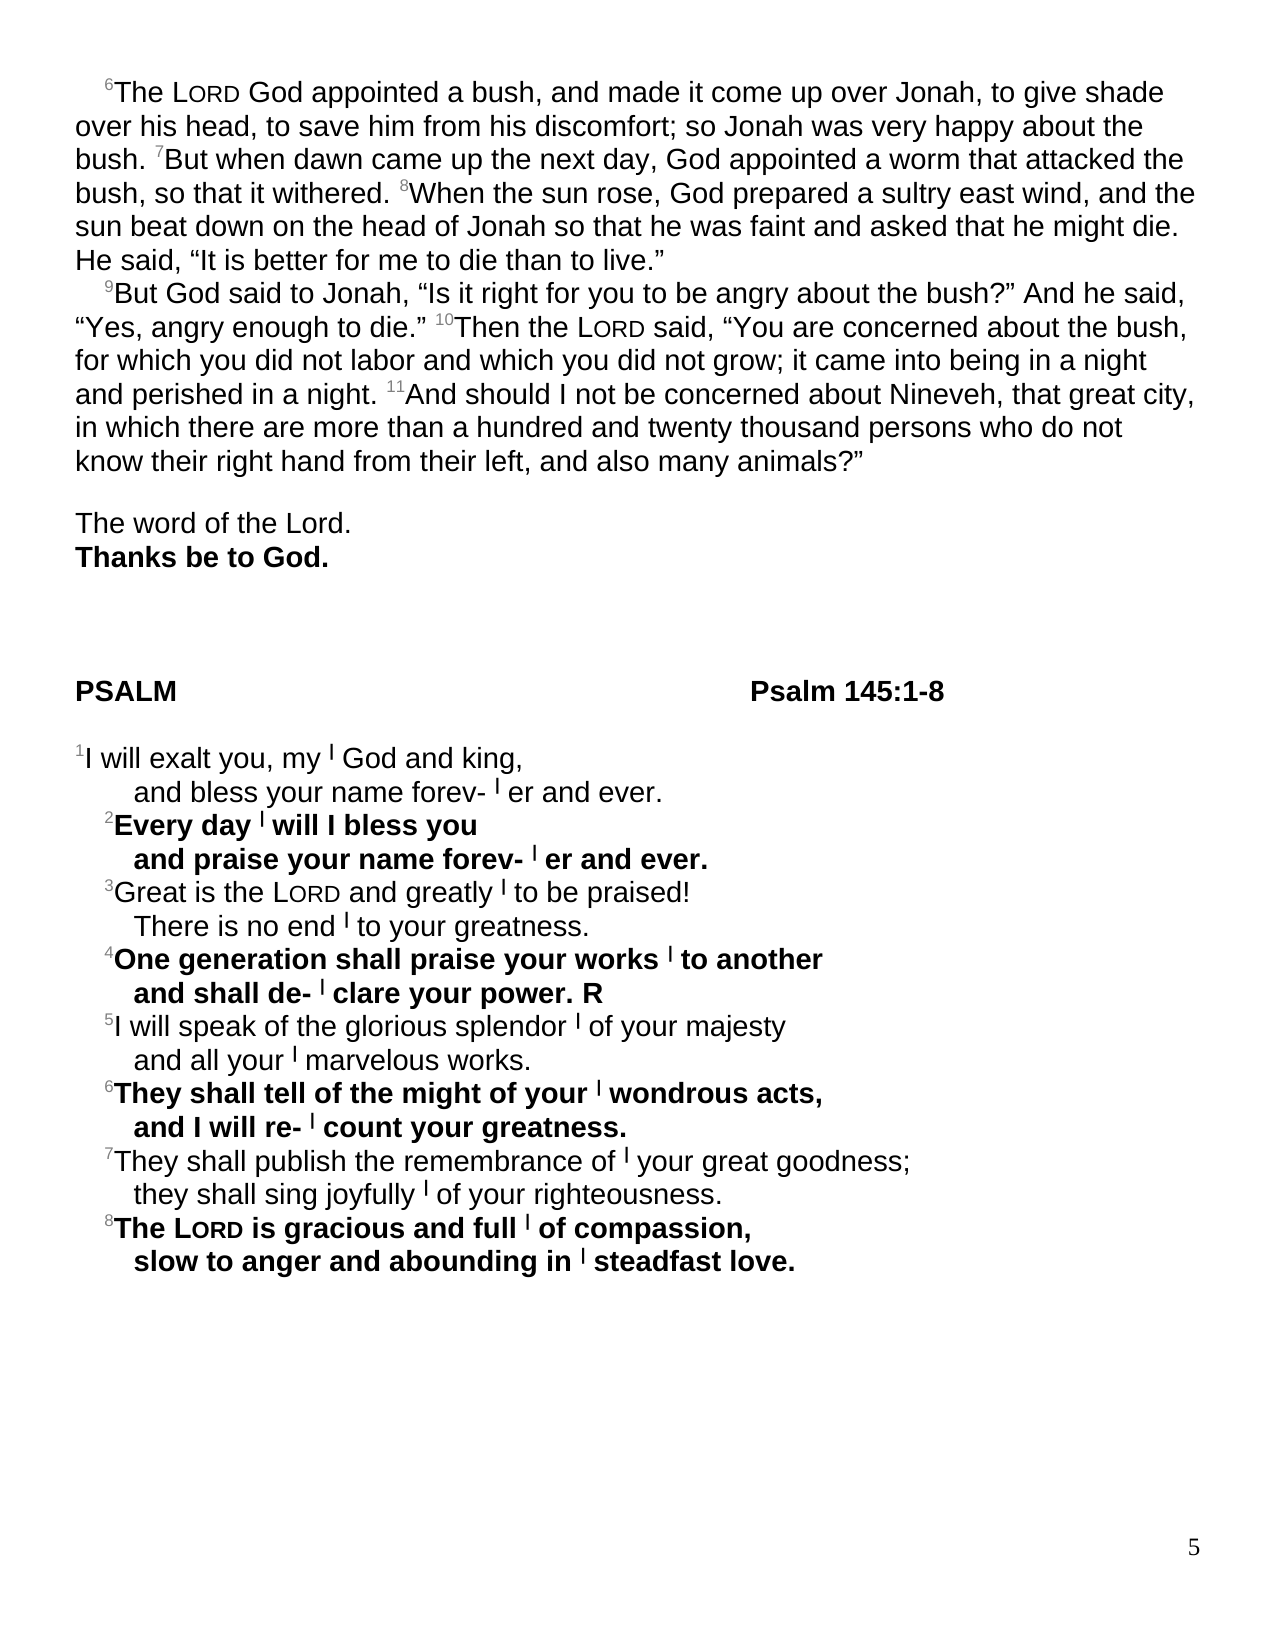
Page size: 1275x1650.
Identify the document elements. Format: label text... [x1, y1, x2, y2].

text 1I will exalt you, my | God and king, and bless your name forev- | er and ever. 2Every day | will I bless you and praise your name forev- | er and ever. 3Great is the Lord and greatly | to be praised! There is no end | to your greatness. 4One generation shall praise your works | to another and shall de- | clare your power. R 5I will speak of the glorious splendor | of your majesty and all your | marvelous works. 6They shall tell of the might of your | wondrous acts, and I will re- | count your greatness. 7They shall publish the remembrance of | your great goodness; they shall sing joyfully | of your righteousness. 8The Lord is gracious and full | of compassion, slow to anger and abounding in | steadfast love. [75, 741, 1200, 1278]
text The word of the Lord. [75, 506, 1200, 540]
text Psalm Psalm 145:1-8 [75, 674, 1200, 707]
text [75, 75, 1200, 477]
text Thanks be to God. [75, 540, 1200, 573]
